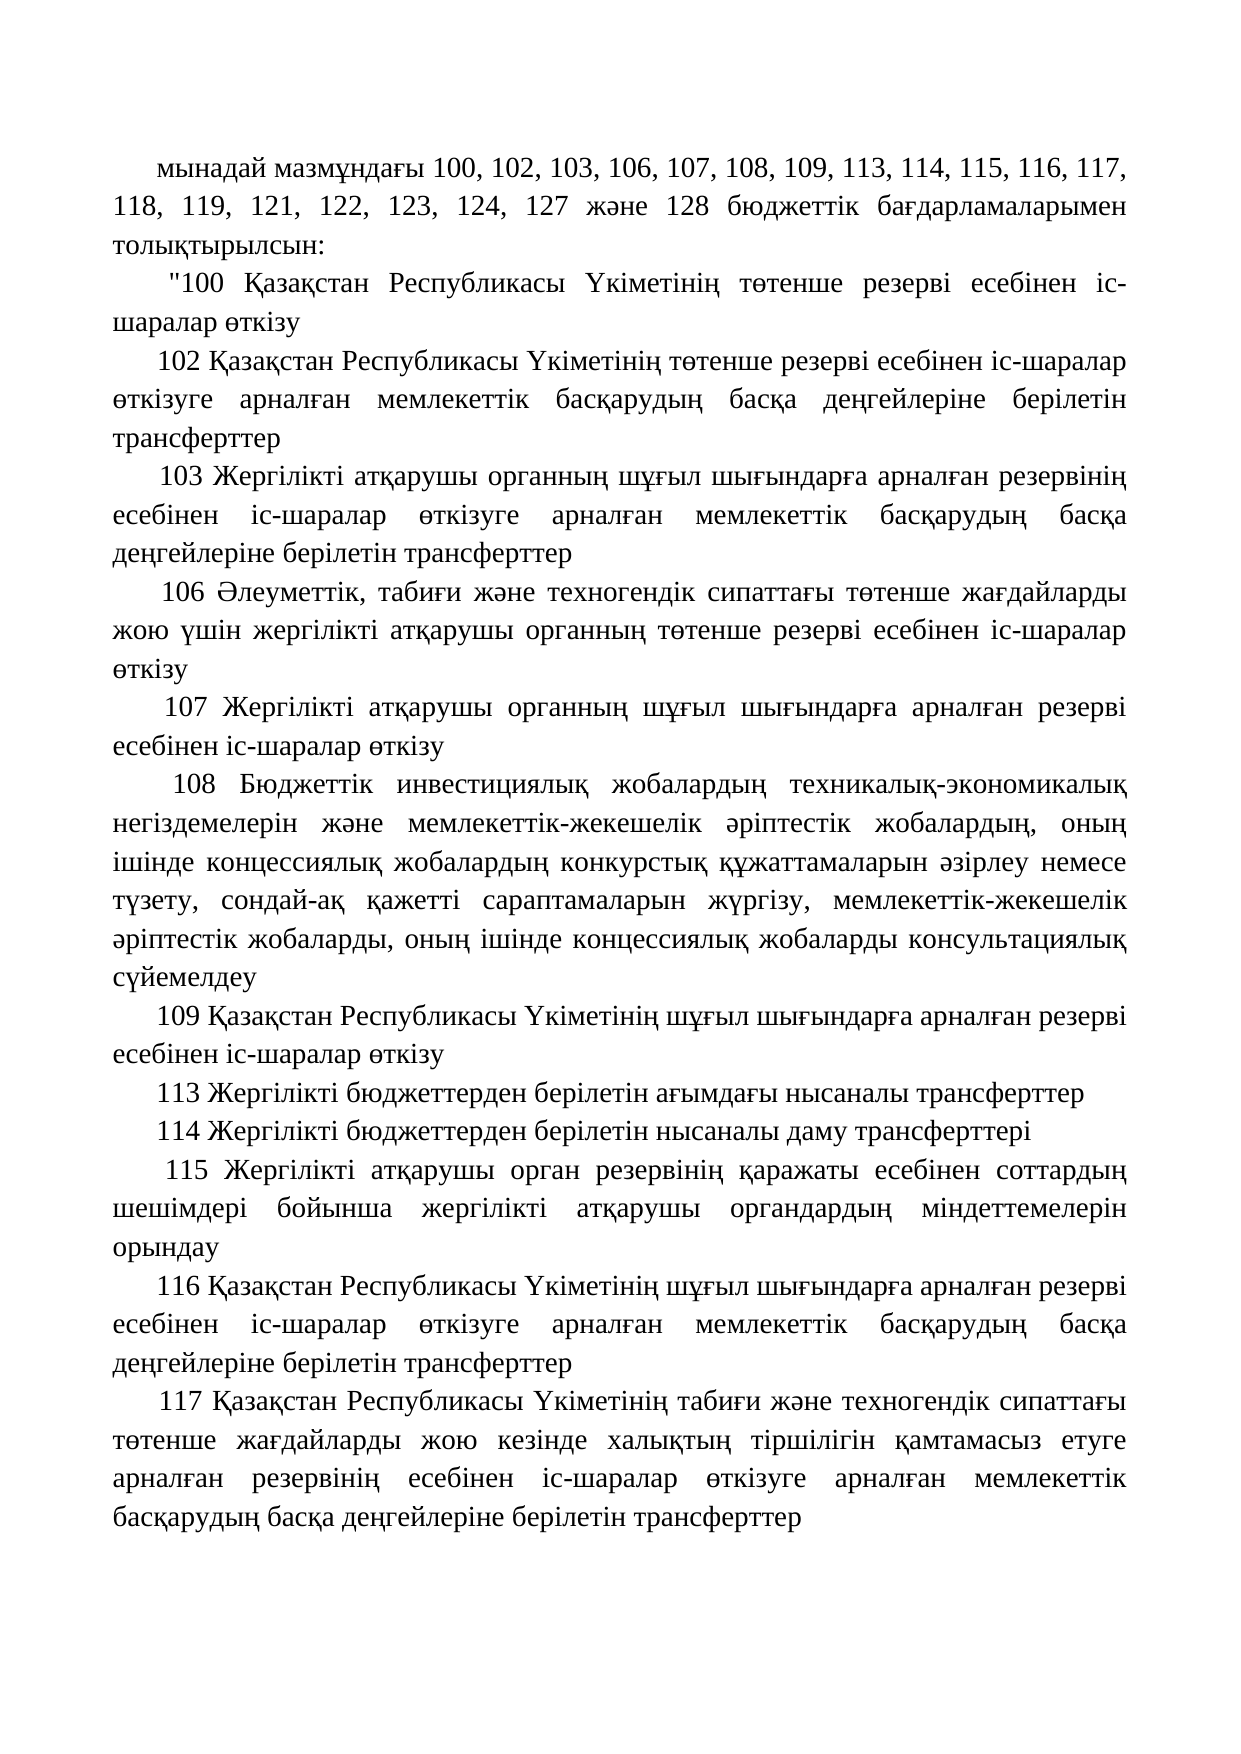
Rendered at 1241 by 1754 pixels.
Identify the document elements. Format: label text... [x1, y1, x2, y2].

text 115 Жергілікті атқарушы орган резервінің қаражаты есебінен соттардың шешімдері бойынша жергілікті атқарушы органдардың міндеттемелерін орындау [112, 1152, 1128, 1263]
text 108 Бюджеттік инвестициялық жобалардың техникалық-экономикалық негіздемелерін және мемлекеттік-жекешелік әріптестік жобалардың, оның ішінде концессиялық жобалардың конкурстық құжаттамаларын әзірлеу немесе түзету, сондай-ақ қажетті сараптамаларын жүргізу, мемлекеттік-жекешелік әріптестік жобаларды, оның ішінде концессиялық жобаларды консультациялық сүйемелдеу [112, 767, 1128, 993]
text 113 Жергілікті бюджеттерден берілетін ағымдағы нысаналы трансферттер [112, 1075, 1128, 1108]
text 117 Қазақстан Республикасы Үкіметінің табиғи және техногендік сипаттағы төтенше жағдайларды жою кезінде халықтың тіршілігін қамтамасыз етуге арналған резервінің есебінен іс-шаралар өткізуге арналған мемлекеттік басқарудың басқа деңгейлеріне берілетін трансферттер [112, 1383, 1128, 1532]
text 102 Қазақстан Республикасы Үкіметінің төтенше резерві есебінен іс-шаралар өткізуге арналған мемлекеттік басқарудың басқа деңгейлеріне берілетін трансферттер [112, 343, 1128, 453]
text 106 Әлеуметтік, табиғи және техногендік сипаттағы төтенше жағдайларды жою үшін жергілікті атқарушы органның төтенше резерві есебінен іс-шаралар өткізу [112, 574, 1128, 684]
text 103 Жергілікті атқарушы органның шұғыл шығындарға арналған резервінің есебінен іс-шаралар өткізуге арналған мемлекеттік басқарудың басқа деңгейлеріне берілетін трансферттер [112, 458, 1128, 569]
text 116 Қазақстан Республикасы Үкіметінің шұғыл шығындарға арналған резерві есебінен іс-шаралар өткізуге арналған мемлекеттік басқарудың басқа деңгейлеріне берілетін трансферттер [112, 1268, 1128, 1378]
text мынадай мазмұндағы 100, 102, 103, 106, 107, 108, 109, 113, 114, 115, 116, 117, 118, 119, 121, 122, 123, 124, 127 және 128 бюджеттік бағдарламаларымен толықтырылсын: [112, 150, 1128, 261]
text 109 Қазақстан Республикасы Үкіметінің шұғыл шығындарға арналған резерві есебінен іс-шаралар өткізу [112, 998, 1128, 1070]
text 107 Жергілікті атқарушы органның шұғыл шығындарға арналған резерві есебінен іс-шаралар өткізу [112, 689, 1128, 762]
text 114 Жергілікті бюджеттерден берілетін нысаналы даму трансферттері [112, 1113, 1128, 1147]
text "100 Қазақстан Республикасы Үкіметінің төтенше резерві есебінен іс-шаралар өткізу [112, 266, 1128, 338]
